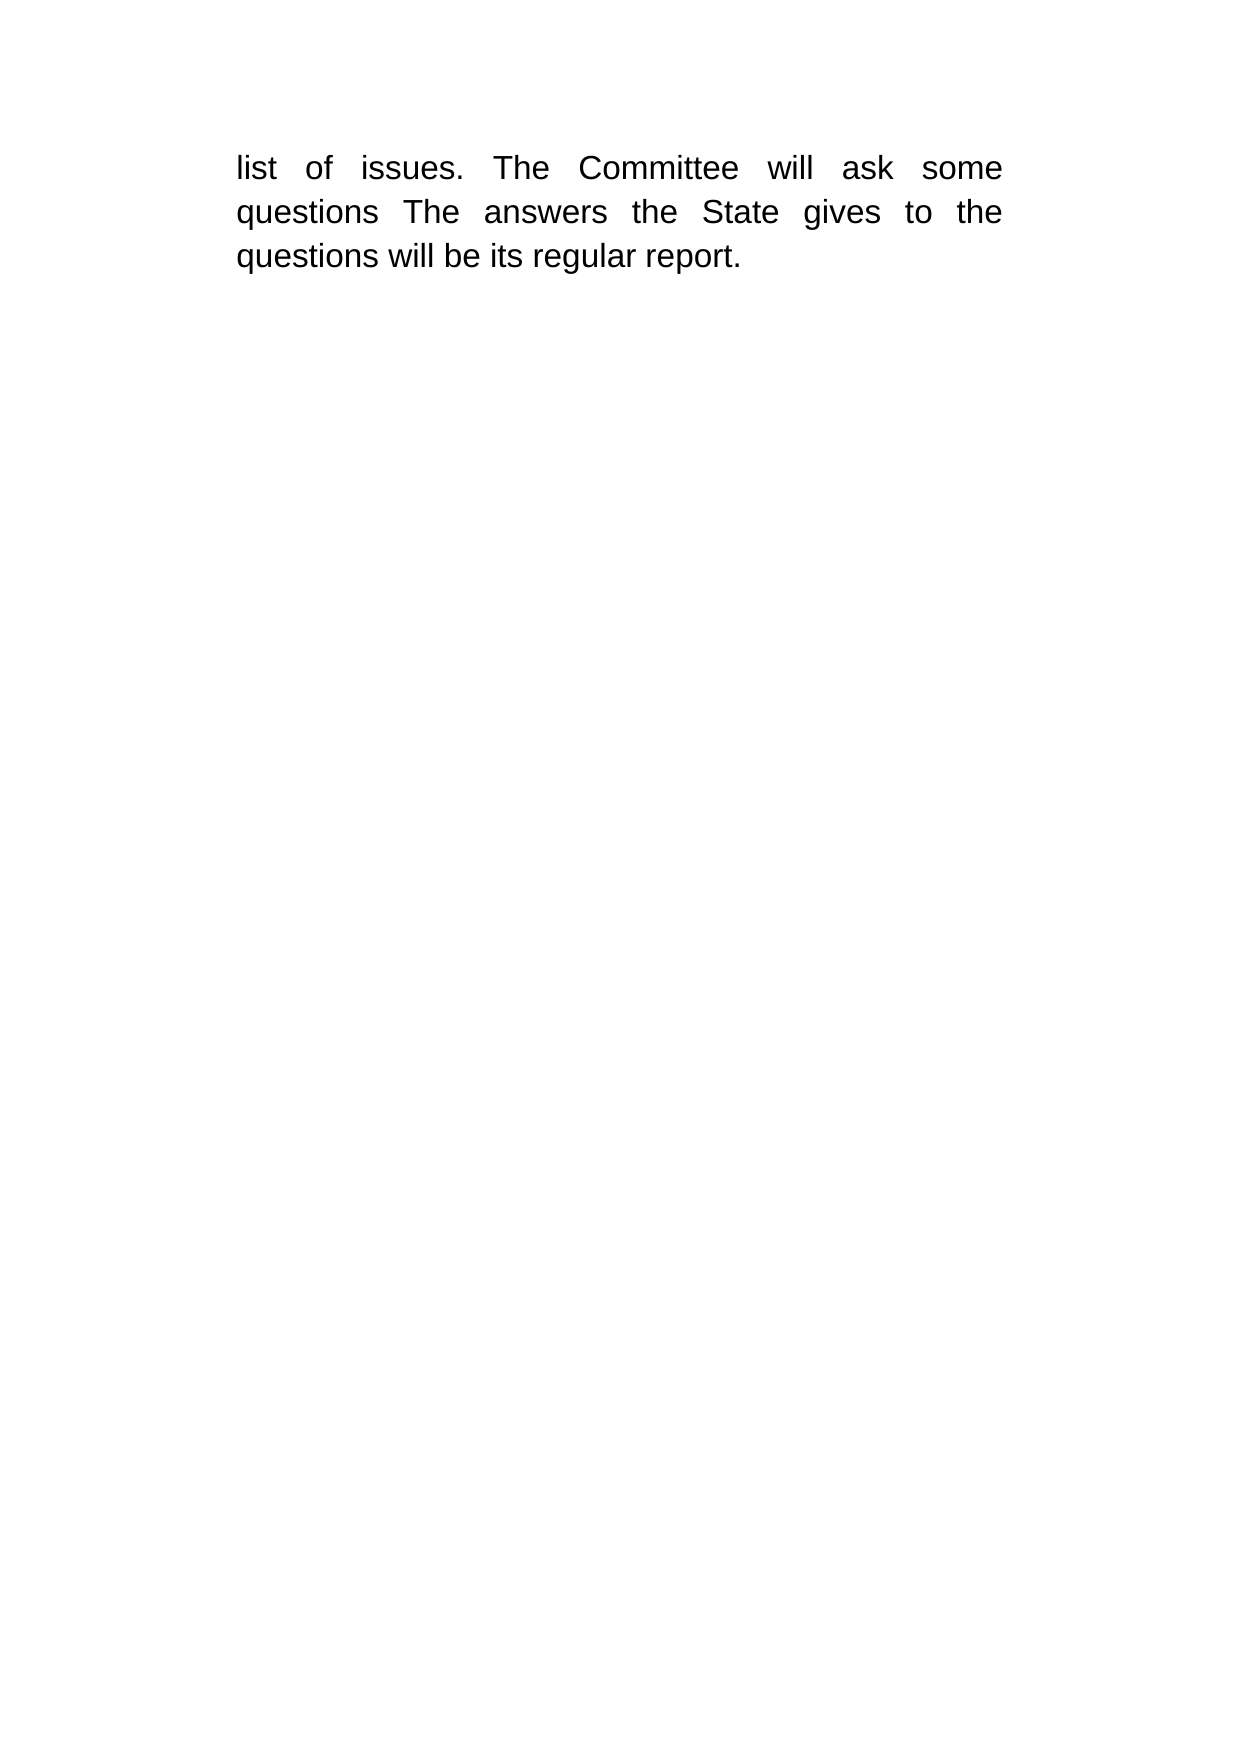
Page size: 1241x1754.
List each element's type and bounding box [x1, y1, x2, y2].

text [236, 148, 1004, 274]
